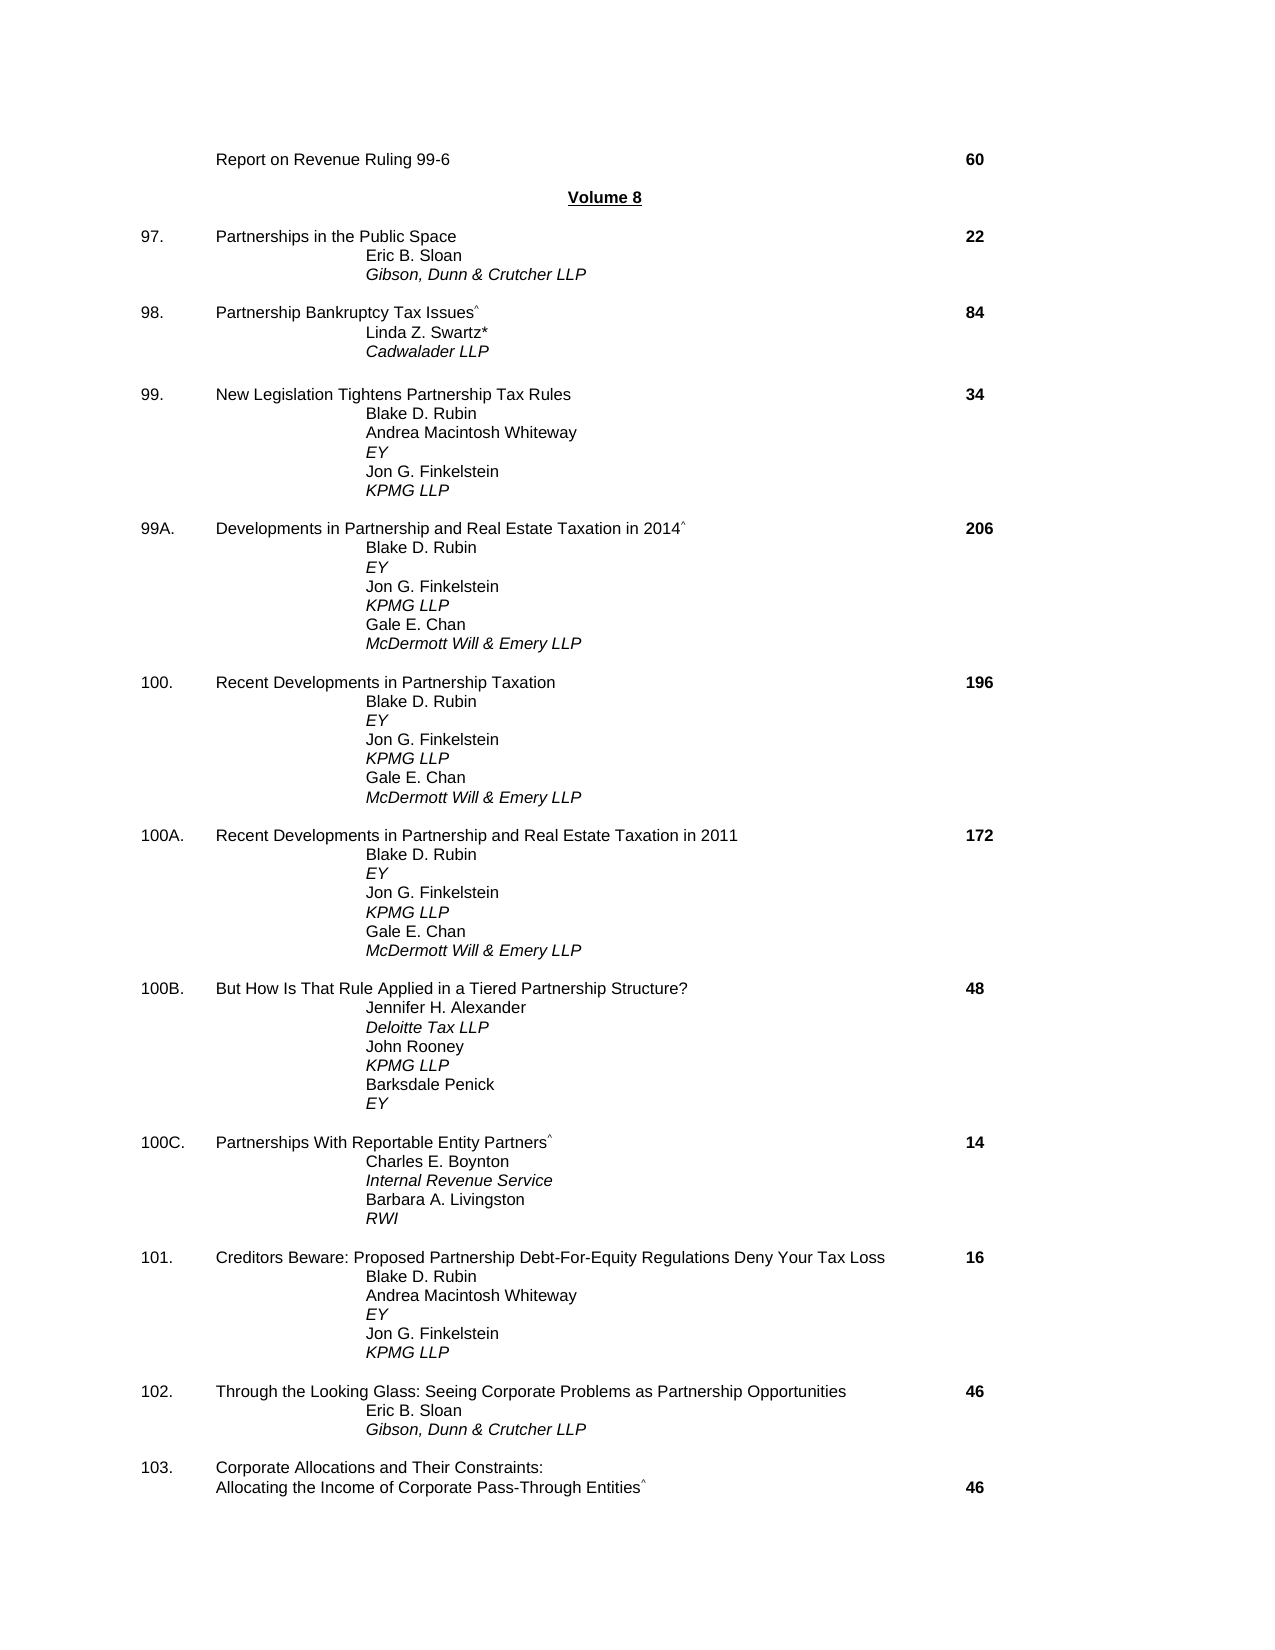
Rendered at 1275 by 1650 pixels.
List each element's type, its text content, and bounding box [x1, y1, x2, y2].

text Gale E. Chan [141, 615, 1069, 634]
text EY [291, 442, 1069, 462]
text 100C. Partnerships With Reportable Entity Partners^ 14 Charles E. Boynton [141, 1132, 1069, 1171]
text Andrea Macintosh Whiteway [216, 1286, 1069, 1305]
text Barksdale Penick [291, 1075, 1069, 1094]
text Blake D. Rubin [366, 692, 1069, 711]
text Eric B. Sloan [291, 246, 1069, 265]
text 100A. Recent Developments in Partnership and Real Estate Taxation in 2011 172 Blake D. Rubin [141, 826, 1069, 864]
text Gale E. Chan [141, 922, 1069, 941]
text Jon G. Finkelstein [141, 883, 1069, 902]
text 97. Partnerships in the Public Space 22 [141, 227, 1069, 246]
text 99A. Developments in Partnership and Real Estate Taxation in 2014^ 206 [141, 519, 1069, 538]
text Blake D. Rubin [291, 404, 1069, 423]
text KPMG LLP [141, 596, 1069, 615]
text Andrea Macintosh Whiteway [216, 423, 1069, 442]
text McDermott Will & Emery LLP [141, 634, 1069, 653]
list 102. Through the Looking Glass: Seeing Corporate Problems as Partnership Opportunities 46 [141, 1382, 1069, 1401]
text KPMG LLP [141, 481, 1069, 500]
text Jon G. Finkelstein [141, 577, 1069, 596]
text Gale E. Chan [366, 768, 1069, 787]
text Gibson, Dunn & Crutcher LLP [291, 1420, 1069, 1439]
list 100B. But How Is That Rule Applied in a Tiered Partnership Structure? 48 [141, 979, 1069, 998]
text Jon G. Finkelstein [216, 1324, 1069, 1343]
text Cadwalader LLP [291, 342, 1069, 361]
text EY [291, 1094, 1069, 1113]
list John Rooney [141, 1037, 1069, 1056]
text Blake D. Rubin [291, 1267, 1069, 1286]
text KPMG LLP [366, 749, 1069, 768]
list Deloitte Tax LLP [141, 1017, 1069, 1037]
text Report on Revenue Ruling 99-6 60 [216, 150, 1069, 169]
text Jon G. Finkelstein [366, 730, 1069, 749]
text Volume 8 [141, 188, 1069, 207]
text 101. Creditors Beware: Proposed Partnership Debt-For-Equity Regulations Deny Your Tax Loss 16 [141, 1247, 1069, 1267]
text 98. Partnership Bankruptcy Tax Issues^ 84 [141, 303, 1069, 322]
text McDermott Will & Emery LLP [366, 787, 1069, 807]
text RWI [291, 1209, 1069, 1228]
text Linda Z. Swartz* [141, 322, 1069, 342]
text EY [141, 864, 1069, 883]
text Eric B. Sloan [366, 1401, 1069, 1420]
text KPMG LLP [141, 902, 1069, 922]
text 100. Recent Developments in Partnership Taxation 196 [141, 672, 1069, 692]
text 103. Corporate Allocations and Their Constraints: [141, 1458, 1069, 1477]
text McDermott Will & Emery LLP [141, 941, 1069, 960]
text Gibson, Dunn & Crutcher LLP [291, 265, 1069, 284]
text KPMG LLP [141, 1343, 1069, 1362]
list Jennifer H. Alexander [141, 998, 1069, 1017]
text Allocating the Income of Corporate Pass-Through Entities^ 46 [141, 1477, 1069, 1497]
text 99. New Legislation Tightens Partnership Tax Rules 34 [141, 385, 1069, 404]
text Blake D. Rubin [141, 538, 1069, 557]
text KPMG LLP [141, 1056, 1069, 1075]
text EY [366, 711, 1069, 730]
text Jon G. Finkelstein [216, 462, 1069, 481]
text EY [291, 1305, 1069, 1324]
text EY [141, 557, 1069, 577]
text Internal Revenue Service Barbara A. Livingston [291, 1171, 1069, 1209]
